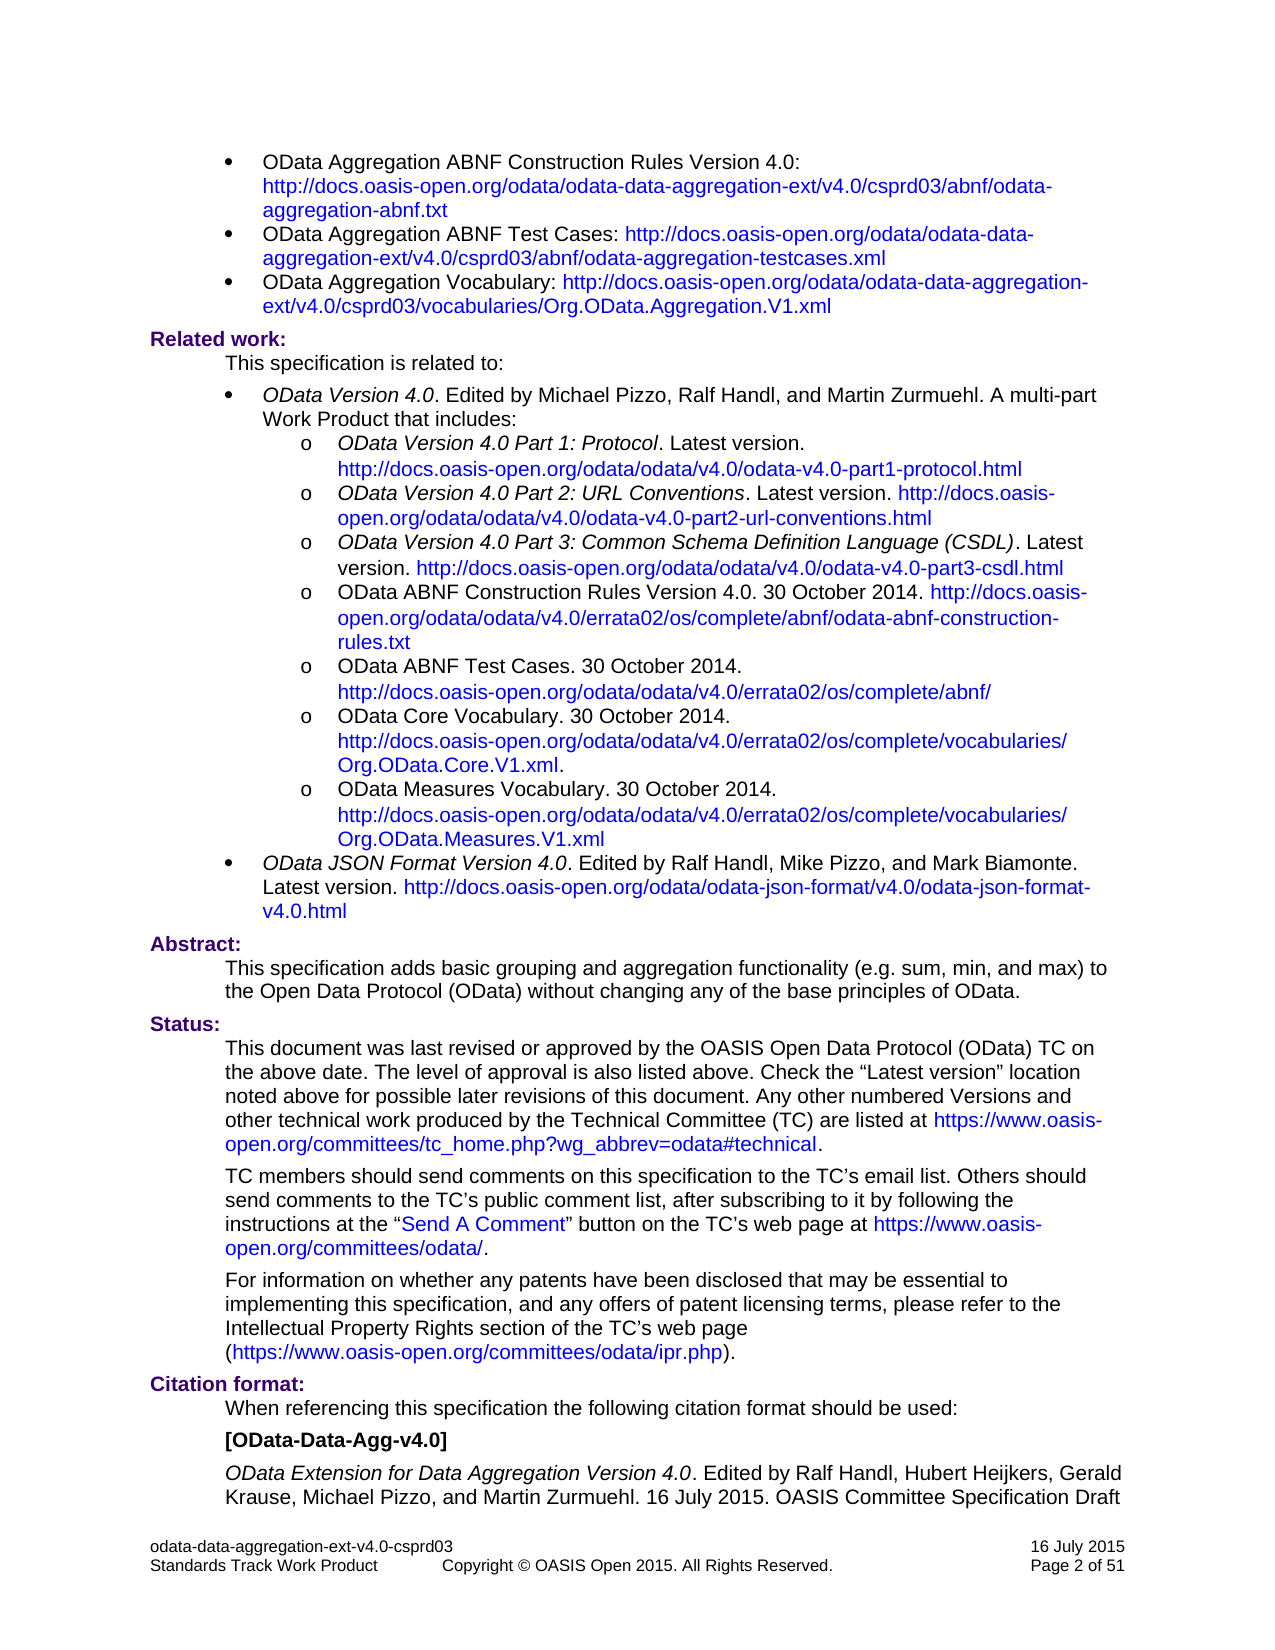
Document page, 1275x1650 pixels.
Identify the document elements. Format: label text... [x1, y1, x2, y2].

title This specification is related to: [225, 350, 1125, 374]
text OData JSON Format Version 4.0. Edited by Ralf Handl, Mike Pizzo, and Mark Biamonte. Latest version. http://docs.oasis-open.org/odata/odata-json-format/v4.0/odata-json-format-v4.0.html [225, 851, 1125, 923]
text When referencing this specification the following citation format should be used: [225, 1396, 1125, 1420]
title Abstract: [150, 931, 1125, 955]
list OData Measures Vocabulary. 30 October 2014. http://docs.oasis-open.org/odata/odata/v4.0/errata02/os/complete/vocabularies/Org.OData.Measures.V1.xml [300, 777, 1125, 851]
text This specification adds basic grouping and aggregation functionality (e.g. sum, min, and max) to the Open Data Protocol (OData) without changing any of the base principles of OData. [225, 955, 1125, 1003]
text For information on whether any patents have been disclosed that may be essential to implementing this specification, and any offers of patent licensing terms, please refer to the Intellectual Property Rights section of the TC’s web page (https://www.oasis-open.org/committees/odata/ipr.php). [225, 1268, 1125, 1364]
title Status: [150, 1012, 1125, 1036]
list OData Core Vocabulary. 30 October 2014. http://docs.oasis-open.org/odata/odata/v4.0/errata02/os/complete/vocabularies/Org.OData.Core.V1.xml. [300, 703, 1125, 777]
list OData ABNF Construction Rules Version 4.0. 30 October 2014. http://docs.oasis-open.org/odata/odata/v4.0/errata02/os/complete/abnf/odata-abnf-construction-rules.txt [300, 580, 1125, 654]
text TC members should send comments on this specification to the TC’s email list. Others should send comments to the TC’s public comment list, after subscribing to it by following the instructions at the “Send A Comment” button on the TC’s web page at https://www.oasis-open.org/committees/odata/. [225, 1164, 1125, 1259]
text This document was last revised or approved by the OASIS Open Data Protocol (OData) TC on the above date. The level of approval is also listed above. Check the “Latest version” location noted above for possible later revisions of this document. Any other numbered Versions and other technical work produced by the Technical Committee (TC) are listed at https://www.oasis-open.org/committees/tc_home.php?wg_abbrev=odata#technical. [225, 1036, 1125, 1155]
text OData Version 4.0. Edited by Michael Pizzo, Ralf Handl, and Martin Zurmuehl. A multi-part Work Product that includes: [225, 383, 1125, 431]
list OData Version 4.0 Part 3: Common Schema Definition Language (CSDL). Latest version. http://docs.oasis-open.org/odata/odata/v4.0/odata-v4.0-part3-csdl.html [300, 530, 1125, 580]
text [225, 1461, 1125, 1508]
list OData Version 4.0 Part 1: Protocol. Latest version. http://docs.oasis-open.org/odata/odata/v4.0/odata-v4.0-part1-protocol.html [300, 431, 1125, 480]
text OData Aggregation Vocabulary: http://docs.oasis-open.org/odata/odata-data-aggregation-ext/v4.0/csprd03/vocabularies/Org.OData.Aggregation.V1.xml [225, 270, 1125, 318]
list OData Version 4.0 Part 2: URL Conventions. Latest version. http://docs.oasis-open.org/odata/odata/v4.0/odata-v4.0-part2-url-conventions.html [300, 480, 1125, 530]
title Related work: [150, 326, 1125, 350]
text OData Aggregation ABNF Construction Rules Version 4.0: http://docs.oasis-open.org/odata/odata-data-aggregation-ext/v4.0/csprd03/abnf/odata-aggregation-abnf.txt [225, 150, 1125, 222]
title Citation format: [150, 1372, 1125, 1396]
text [OData-Data-Agg-v4.0] [225, 1428, 1125, 1452]
text OData Aggregation ABNF Test Cases: http://docs.oasis-open.org/odata/odata-data-aggregation-ext/v4.0/csprd03/abnf/odata-aggregation-testcases.xml [225, 222, 1125, 270]
list OData ABNF Test Cases. 30 October 2014. http://docs.oasis-open.org/odata/odata/v4.0/errata02/os/complete/abnf/ [300, 654, 1125, 703]
